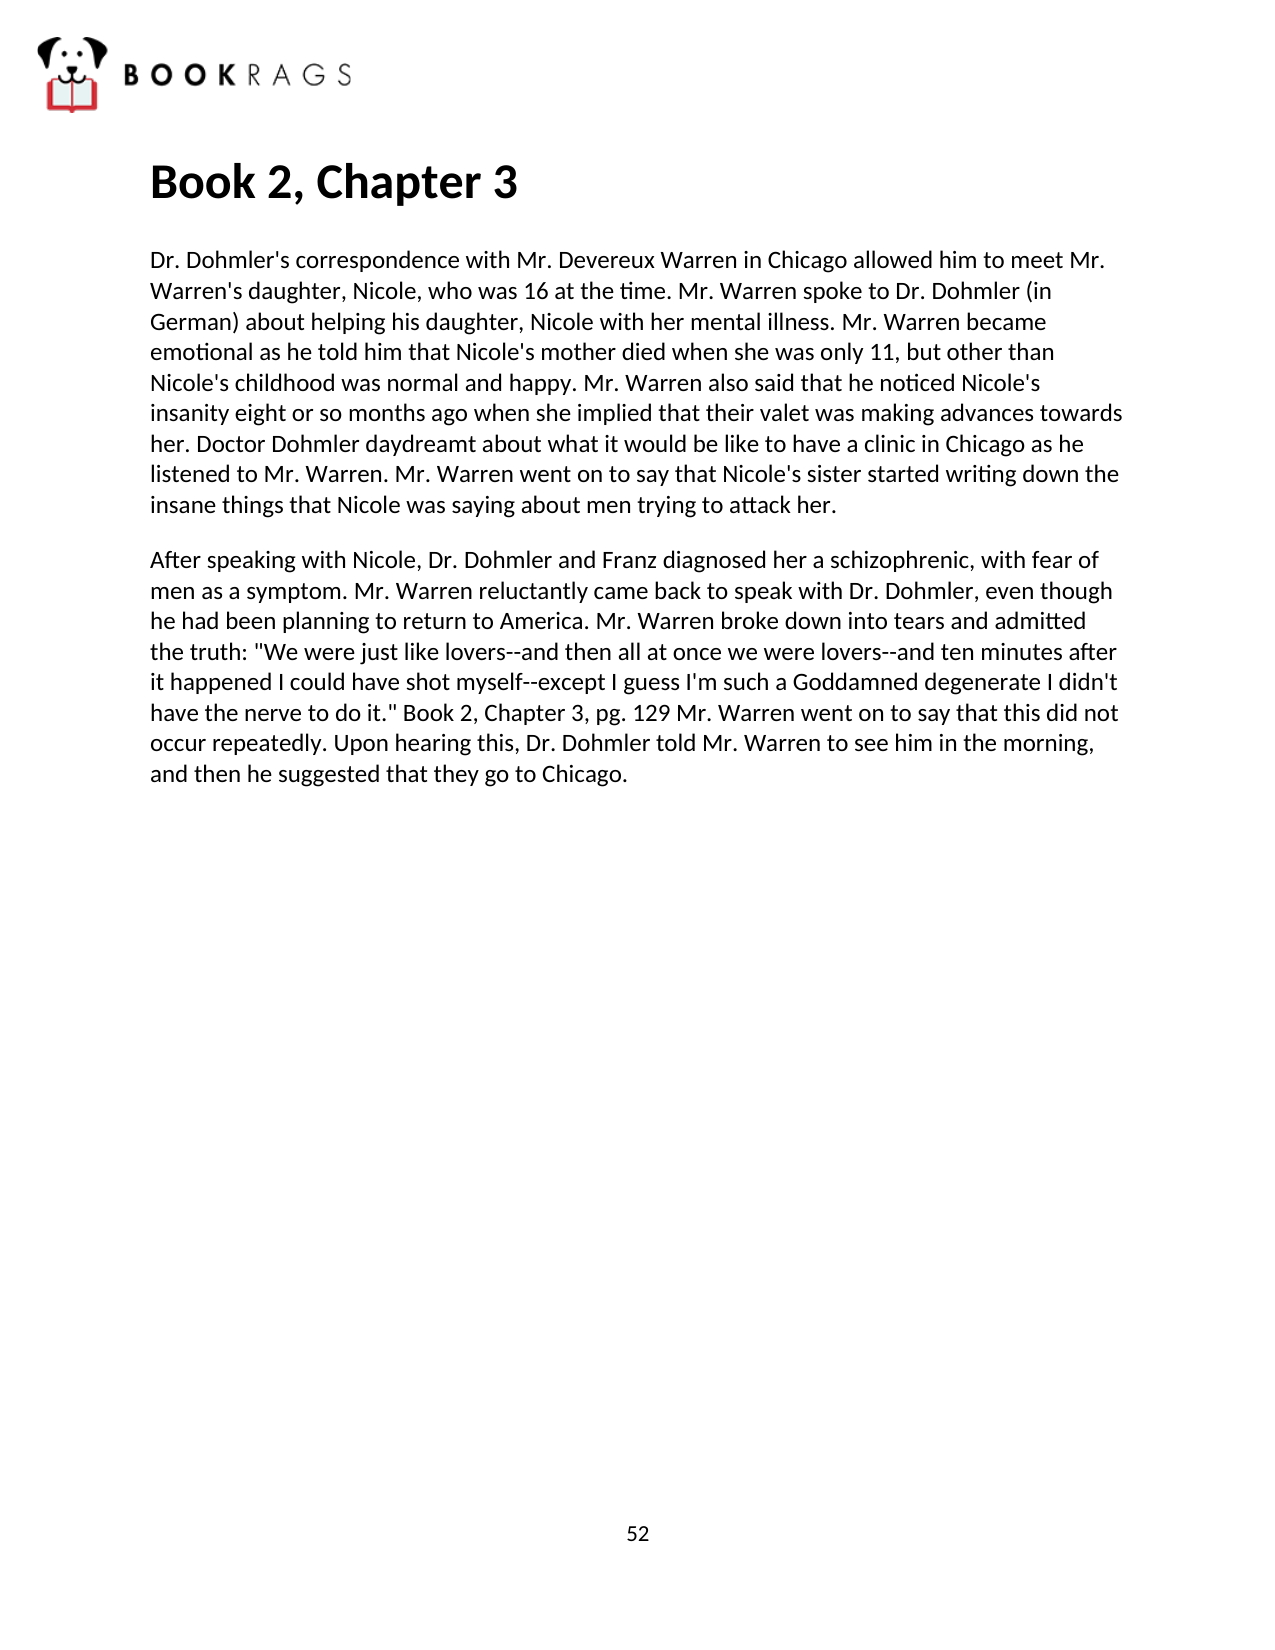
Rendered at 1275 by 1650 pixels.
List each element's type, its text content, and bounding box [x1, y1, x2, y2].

picture [37, 37, 351, 113]
text Dr. Dohmler's correspondence with Mr. Devereux Warren in Chicago allowed him to meet Mr. Warren's daughter, Nicole, who was 16 at the time. Mr. Warren spoke to Dr. Dohmler (in German) about helping his daughter, Nicole with her mental illness. Mr. Warren became emotional as he told him that Nicole's mother died when she was only 11, but other than Nicole's childhood was normal and happy. Mr. Warren also said that he noticed Nicole's insanity eight or so months ago when she implied that their valet was making advances towards her. Doctor Dohmler daydreamt about what it would be like to have a clinic in Chicago as he listened to Mr. Warren. Mr. Warren went on to say that Nicole's sister started writing down the insane things that Nicole was saying about men trying to attack her. [150, 244, 1125, 519]
text Book 2, Chapter 3 [150, 150, 1125, 211]
text After speaking with Nicole, Dr. Dohmler and Franz diagnosed her a schizophrenic, with fear of men as a symptom. Mr. Warren reluctantly came back to speak with Dr. Dohmler, even though he had been planning to return to America. Mr. Warren broke down into tears and admitted the truth: "We were just like lovers--and then all at once we were lovers--and ten minutes after it happened I could have shot myself--except I guess I'm such a Goddamned degenerate I didn't have the nerve to do it." Book 2, Chapter 3, pg. 129 Mr. Warren went on to say that this did not occur repeatedly. Upon hearing this, Dr. Dohmler told Mr. Warren to see him in the morning, and then he suggested that they go to Chicago. [150, 544, 1125, 788]
